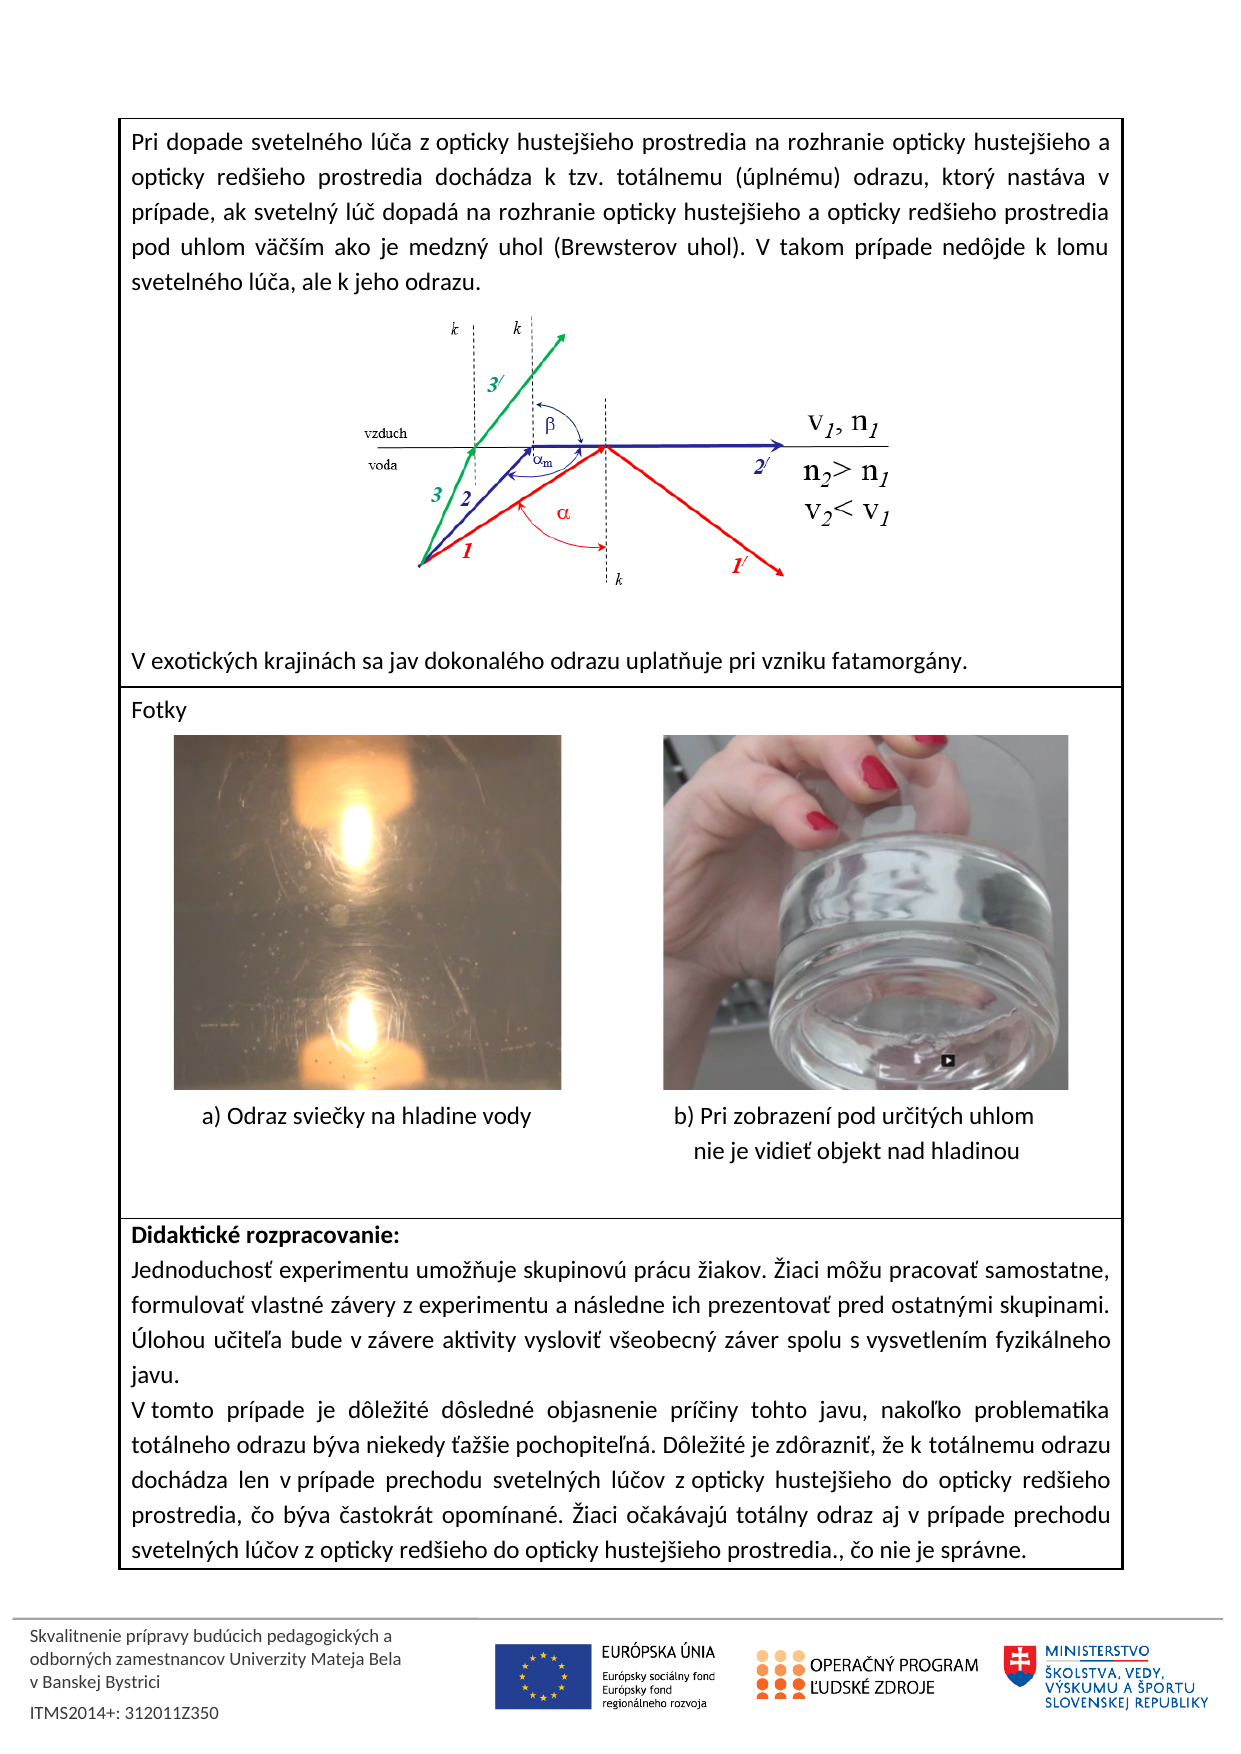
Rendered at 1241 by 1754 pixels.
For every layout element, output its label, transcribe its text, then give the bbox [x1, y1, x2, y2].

picture [493, 1642, 1208, 1711]
picture [663, 735, 1069, 1090]
table_cell Fotky a) Odraz sviečky na hladine vody b) Pri zobrazení pod určitých uhlom nie je vidieť objekt nad hladinou [121, 688, 1121, 1217]
table_cell Didaktické rozpracovanie: Jednoduchosť experimentu umožňuje skupinovú prácu žiakov. Žiaci môžu pracovať samostatne, formulovať vlastné závery z experimentu a následne ich prezentovať pred ostatnými skupinami. Úlohou učiteľa bude v závere aktivity vysloviť všeobecný záver spolu s vysvetlením fyzikálneho javu. V tomto prípade je dôležité dôsledné objasnenie príčiny tohto javu, nakoľko problematika totálneho odrazu býva niekedy ťažšie pochopiteľná. Dôležité je zdôrazniť, že k totálnemu odrazu dochádza len v prípade prechodu svetelných lúčov z opticky hustejšieho do opticky redšieho prostredia, čo býva častokrát opomínané. Žiaci očakávajú totálny odraz aj v prípade prechodu svetelných lúčov z opticky redšieho do opticky hustejšieho prostredia., čo nie je správne. [121, 1219, 1121, 1568]
picture [173, 735, 562, 1090]
picture [342, 307, 899, 592]
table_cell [121, 119, 1121, 686]
